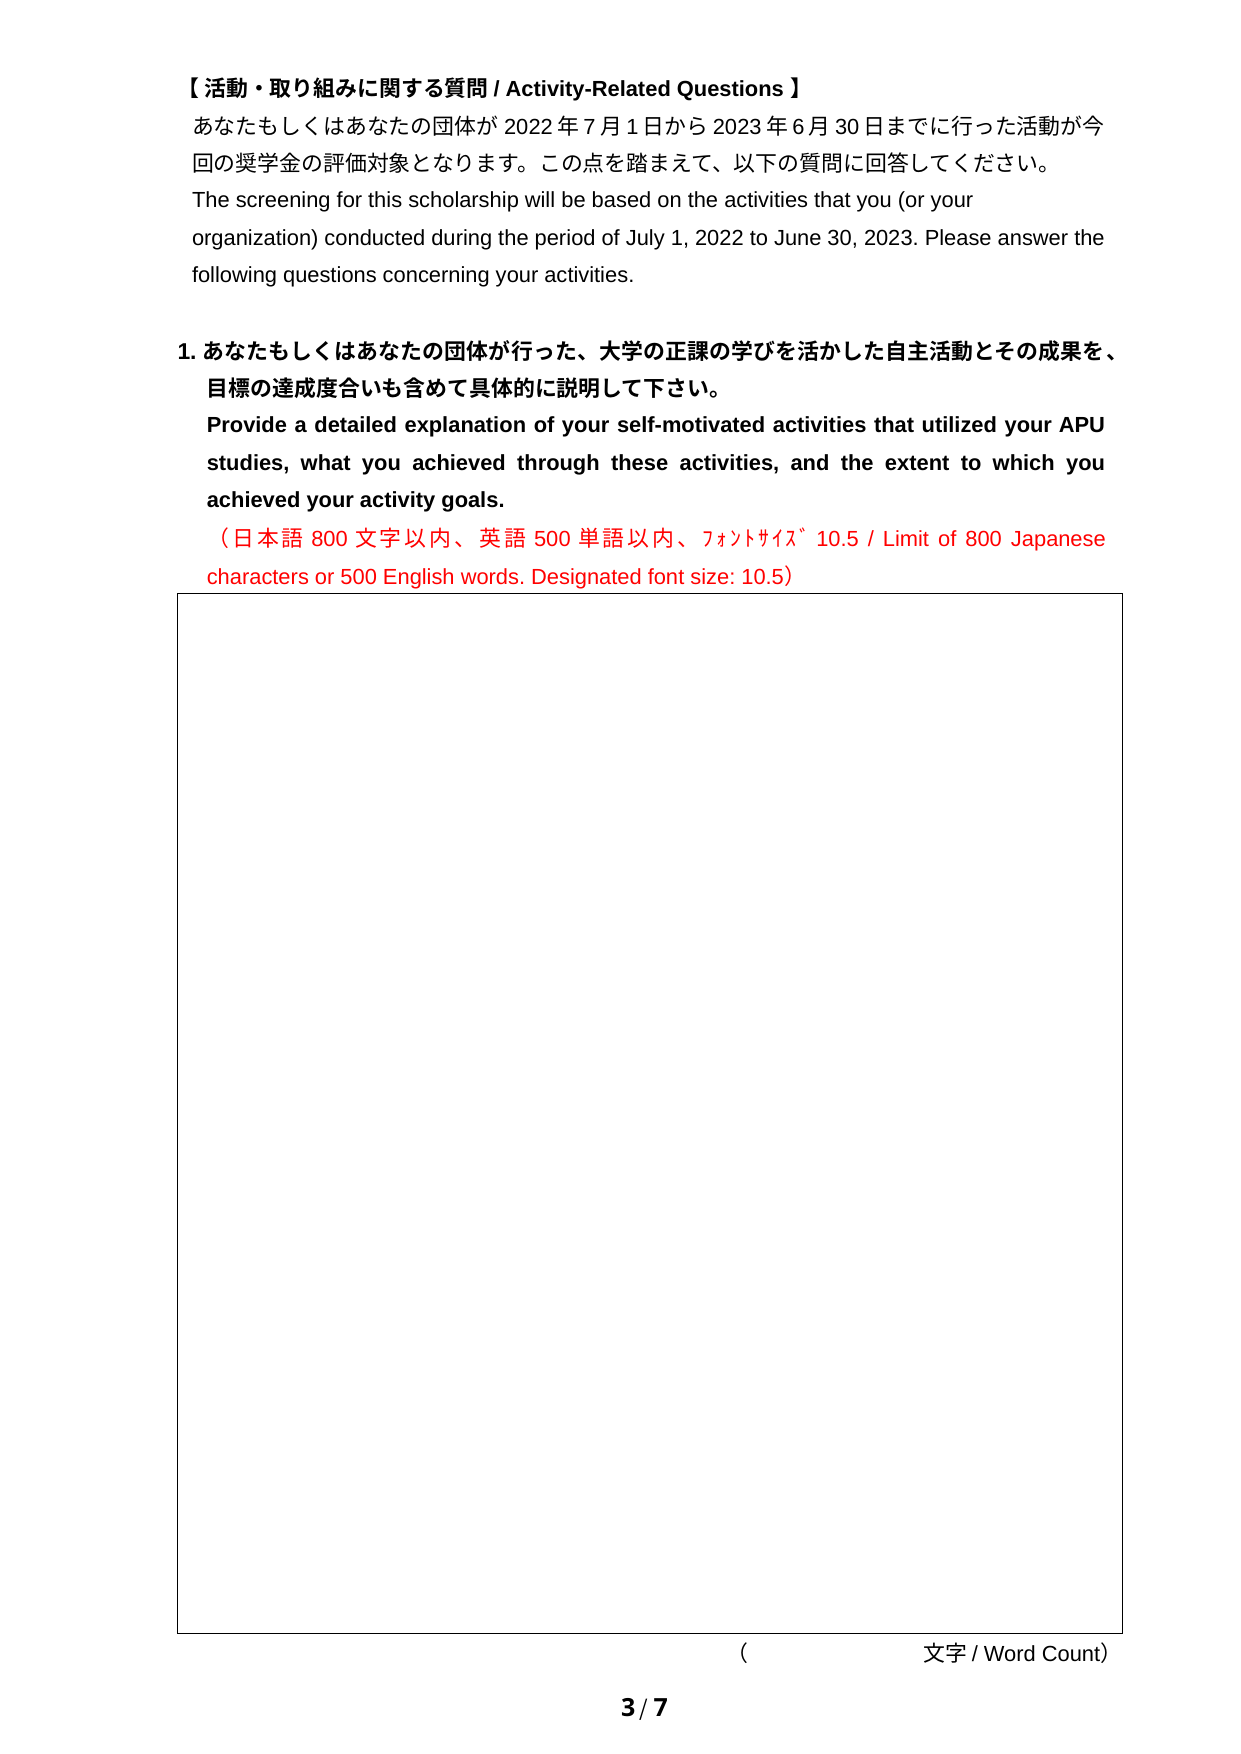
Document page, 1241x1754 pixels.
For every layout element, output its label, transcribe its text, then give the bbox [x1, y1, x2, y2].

text 【 活動・取り組みに関する質問 / Activity-Related Questions 】 [177, 68, 1106, 106]
text Provide a detailed explanation of your self-motivated activities that utilized your APU studies, what you achieved through these activities, and the extent to which you achieved your activity goals. [207, 406, 1106, 518]
table_header [178, 594, 1122, 1632]
text あなたもしくはあなたの団体が2022年7月1日から2023年6月30日までに行った活動が今回の奨学金の評価対象となります。この点を踏まえて、以下の質問に回答してください。 [192, 106, 1106, 181]
text （日本語800文字以内、英語500単語以内、ﾌｫﾝﾄｻｲｽﾞ10.5 / Limit of 800 Japanese characters or 500 English words. Designated font size: 10.5） [207, 518, 1106, 593]
text 1. あなたもしくはあなたの団体が行った、大学の正課の学びを活かした自主活動とその成果を、目標の達成度合いも含めて具体的に説明して下さい。 [177, 331, 1106, 406]
text （ 文字 / Word Count） [177, 1634, 1122, 1671]
text The screening for this scholarship will be based on the activities that you (or your organization) conducted during the period of July 1, 2022 to June 30, 2023. Please answer the following questions concerning your activities. [192, 181, 1106, 293]
